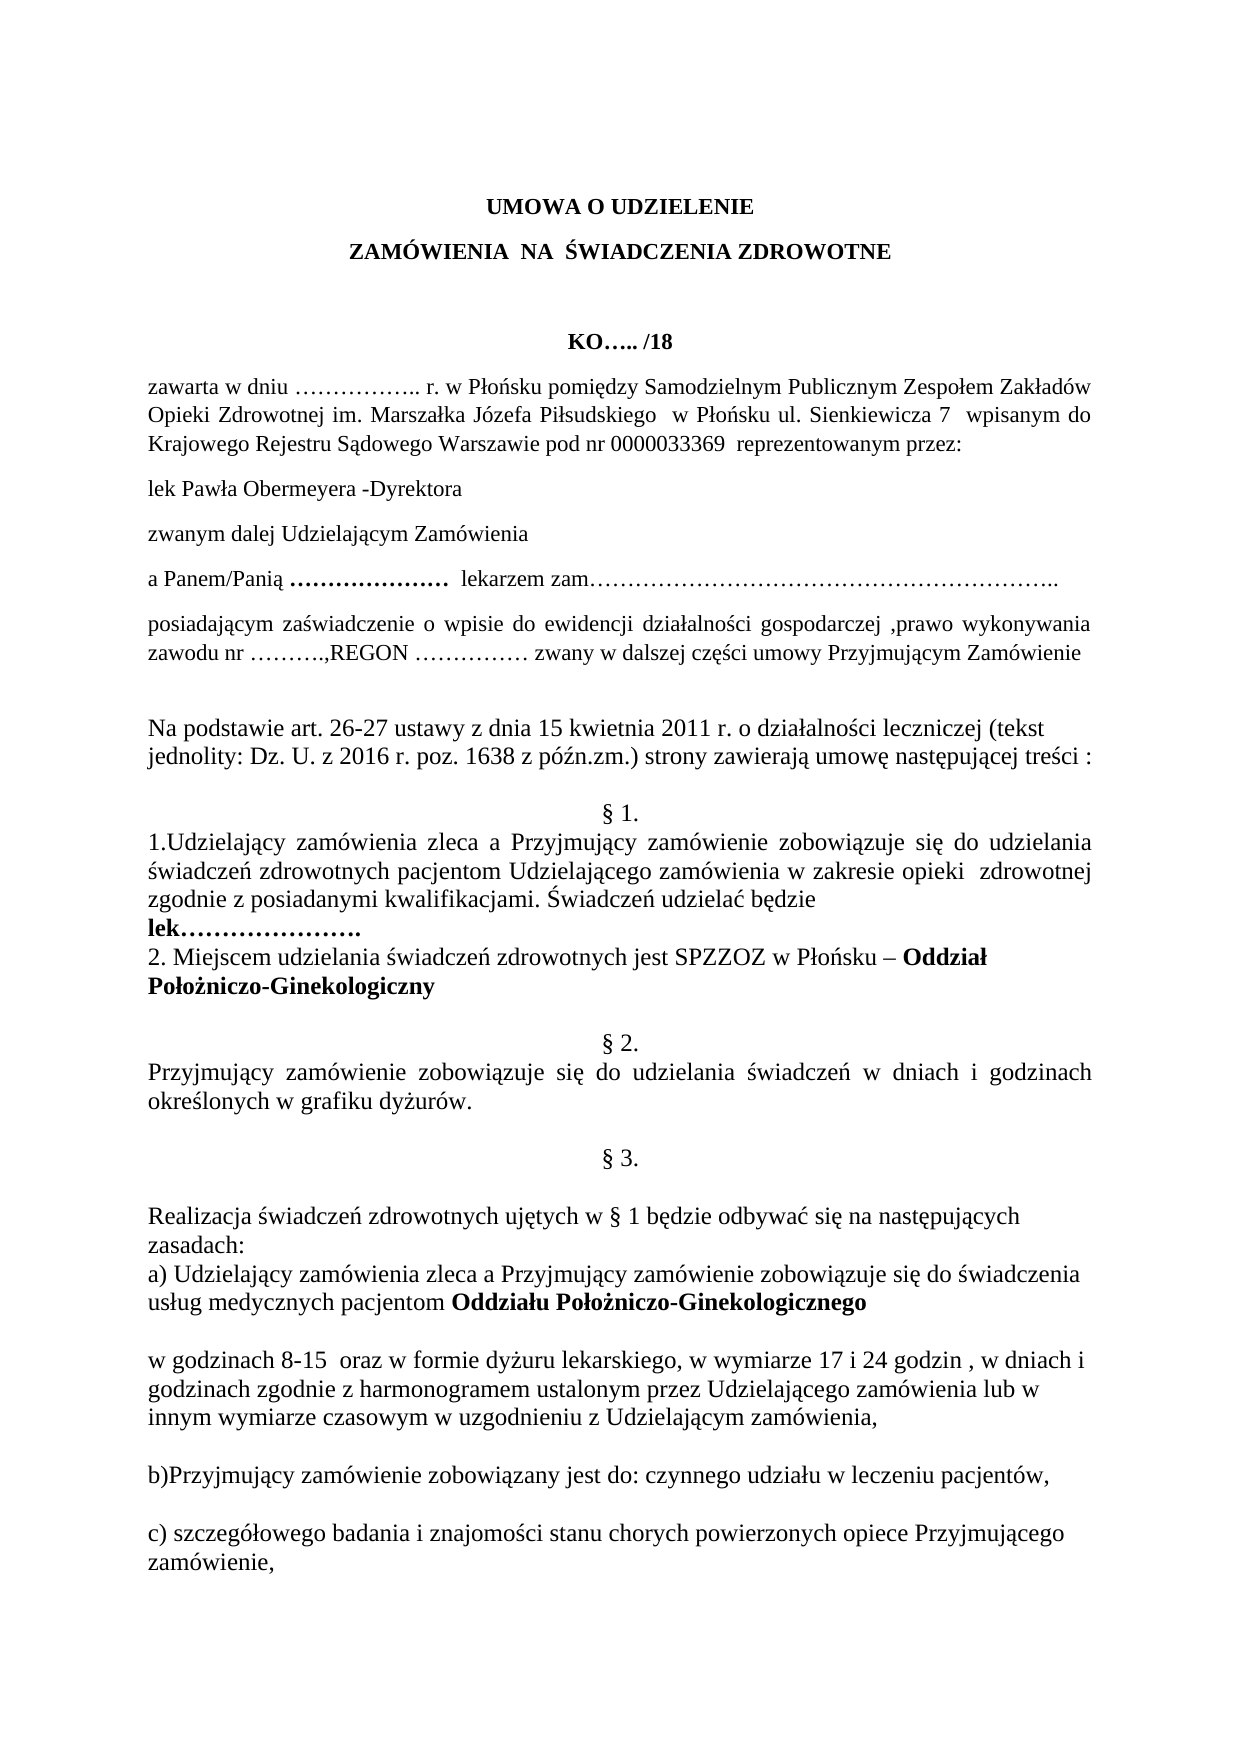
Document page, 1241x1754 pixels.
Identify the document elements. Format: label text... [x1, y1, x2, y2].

text Przyjmujący zamówienie zobowiązuje się do udzielania świadczeń w dniach i godzinach określonych w grafiku dyżurów. [148, 1057, 1093, 1114]
text § 1. [148, 798, 1093, 827]
text § 3. [148, 1143, 1093, 1172]
text lek…………………. [148, 913, 1093, 942]
text c) szczegółowego badania i znajomości stanu chorych powierzonych opiece Przyjmującego zamówienie, [148, 1518, 1093, 1576]
text 2. Miejscem udzielania świadczeń zdrowotnych jest SPZZOZ w Płońsku – Oddział Położniczo-Ginekologiczny [148, 942, 1093, 999]
text KO….. /18 [148, 328, 1093, 354]
text b)Przyjmujący zamówienie zobowiązany jest do: czynnego udziału w leczeniu pacjentów, [148, 1460, 1093, 1489]
text Realizacja świadczeń zdrowotnych ujętych w § 1 będzie odbywać się na następujących zasadach: [148, 1201, 1093, 1259]
text zawarta w dniu …………….. r. w Płońsku pomiędzy Samodzielnym Publicznym Zespołem Zakładów Opieki Zdrowotnej im. Marszałka Józefa Piłsudskiego w Płońsku ul. Sienkiewicza 7 wpisanym do Krajowego Rejestru Sądowego Warszawie pod nr 0000033369 reprezentowanym przez: [148, 373, 1093, 456]
text posiadającym zaświadczenie o wpisie do ewidencji działalności gospodarczej ,prawo wykonywania zawodu nr ……….,REGON …………… zwany w dalszej części umowy Przyjmującym Zamówienie [148, 610, 1093, 665]
text lek Pawła Obermeyera -Dyrektora [148, 475, 1093, 501]
text § 2. [148, 1028, 1093, 1057]
text w godzinach 8-15 oraz w formie dyżuru lekarskiego, w wymiarze 17 i 24 godzin , w dniach i godzinach zgodnie z harmonogramem ustalonym przez Udzielającego zamówienia lub w innym wymiarze czasowym w uzgodnieniu z Udzielającym zamówienia, [148, 1345, 1093, 1431]
text a) Udzielający zamówienia zleca a Przyjmujący zamówienie zobowiązuje się do świadczenia usług medycznych pacjentom Oddziału Położniczo-Ginekologicznego [148, 1259, 1093, 1316]
text UMOWA O UDZIELENIE [148, 193, 1093, 219]
text Na podstawie art. 26-27 ustawy z dnia 15 kwietnia 2011 r. o działalności leczniczej (tekst jednolity: Dz. U. z 2016 r. poz. 1638 z późn.zm.) strony zawierają umowę następującej treści : [148, 713, 1093, 770]
text 1.Udzielający zamówienia zleca a Przyjmujący zamówienie zobowiązuje się do udzielania świadczeń zdrowotnych pacjentom Udzielającego zamówienia w zakresie opieki zdrowotnej zgodnie z posiadanymi kwalifikacjami. Świadczeń udzielać będzie [148, 827, 1093, 913]
text ZAMÓWIENIA NA ŚWIADCZENIA ZDROWOTNE [148, 238, 1093, 264]
text a Panem/Panią ………………… lekarzem zam…………………………………………………….. [148, 565, 1093, 592]
text zwanym dalej Udzielającym Zamówienia [148, 520, 1093, 547]
